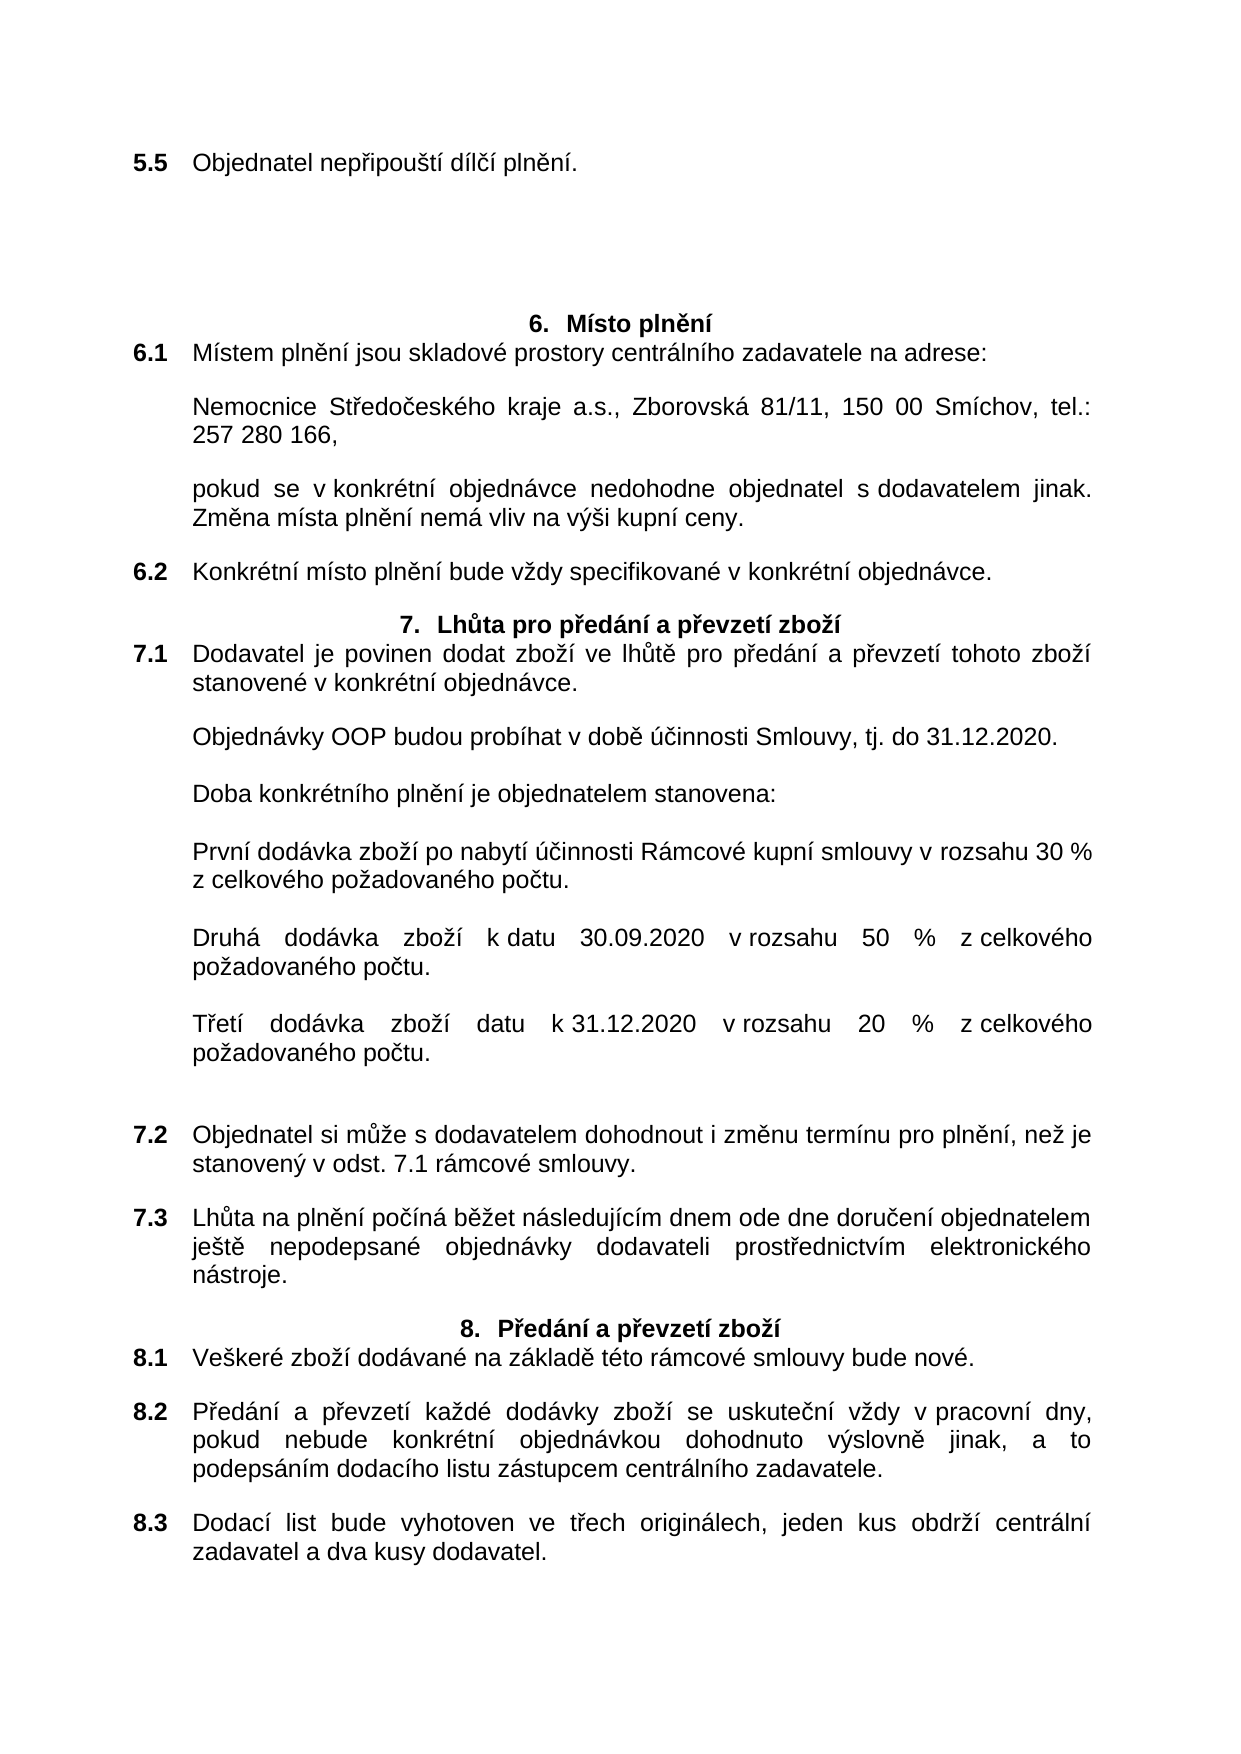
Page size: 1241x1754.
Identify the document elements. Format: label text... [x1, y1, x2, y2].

list Veškeré zboží dodávané na základě této rámcové smlouvy bude nové. [133, 1343, 1093, 1371]
list Dodavatel je povinen dodat zboží ve lhůtě pro předání a převzetí tohoto zboží stanovené v konkrétní objednávce. [133, 639, 1093, 696]
list Nemocnice Středočeského kraje a.s., Zborovská 81/11, 150 00 Smíchov, tel.: 257 280 166, [192, 391, 1093, 449]
list Místo plnění [148, 309, 1093, 338]
list Lhůta na plnění počíná běžet následujícím dnem ode dne doručení objednatelem ještě nepodepsané objednávky dodavateli prostřednictvím elektronického nástroje. [133, 1203, 1093, 1289]
list Konkrétní místo plnění bude vždy specifikované v konkrétní objednávce. [133, 556, 1093, 585]
list Lhůta pro předání a převzetí zboží [148, 610, 1093, 639]
list Předání a převzetí zboží [148, 1314, 1093, 1343]
text Třetí dodávka zboží datu k 31.12.2020 v rozsahu 20 % z celkového požadovaného počtu. [192, 1009, 1093, 1066]
list Místem plnění jsou skladové prostory centrálního zadavatele na adrese: [133, 338, 1093, 366]
list pokud se v konkrétní objednávce nedohodne objednatel s dodavatelem jinak. Změna místa plnění nemá vliv na výši kupní ceny. [192, 474, 1093, 531]
text Objednávky OOP budou probíhat v době účinnosti Smlouvy, tj. do 31.12.2020. [192, 721, 1093, 750]
text Doba konkrétního plnění je objednatelem stanovena: [192, 779, 1093, 808]
list Objednatel nepřipouští dílčí plnění. [133, 148, 1093, 176]
list Objednatel si může s dodavatelem dohodnout i změnu termínu pro plnění, než je stanovený v odst. 7.1 rámcové smlouvy. [133, 1120, 1093, 1178]
list Předání a převzetí každé dodávky zboží se uskuteční vždy v pracovní dny, pokud nebude konkrétní objednávkou dohodnuto výslovně jinak, a to podepsáním dodacího listu zástupcem centrálního zadavatele. [133, 1396, 1093, 1483]
text První dodávka zboží po nabytí účinnosti Rámcové kupní smlouvy v rozsahu 30 % z celkového požadovaného počtu. [192, 836, 1093, 894]
list Dodací list bude vyhotoven ve třech originálech, jeden kus obdrží centrální zadavatel a dva kusy dodavatel. [133, 1508, 1093, 1565]
text Druhá dodávka zboží k datu 30.09.2020 v rozsahu 50 % z celkového požadovaného počtu. [192, 923, 1093, 980]
